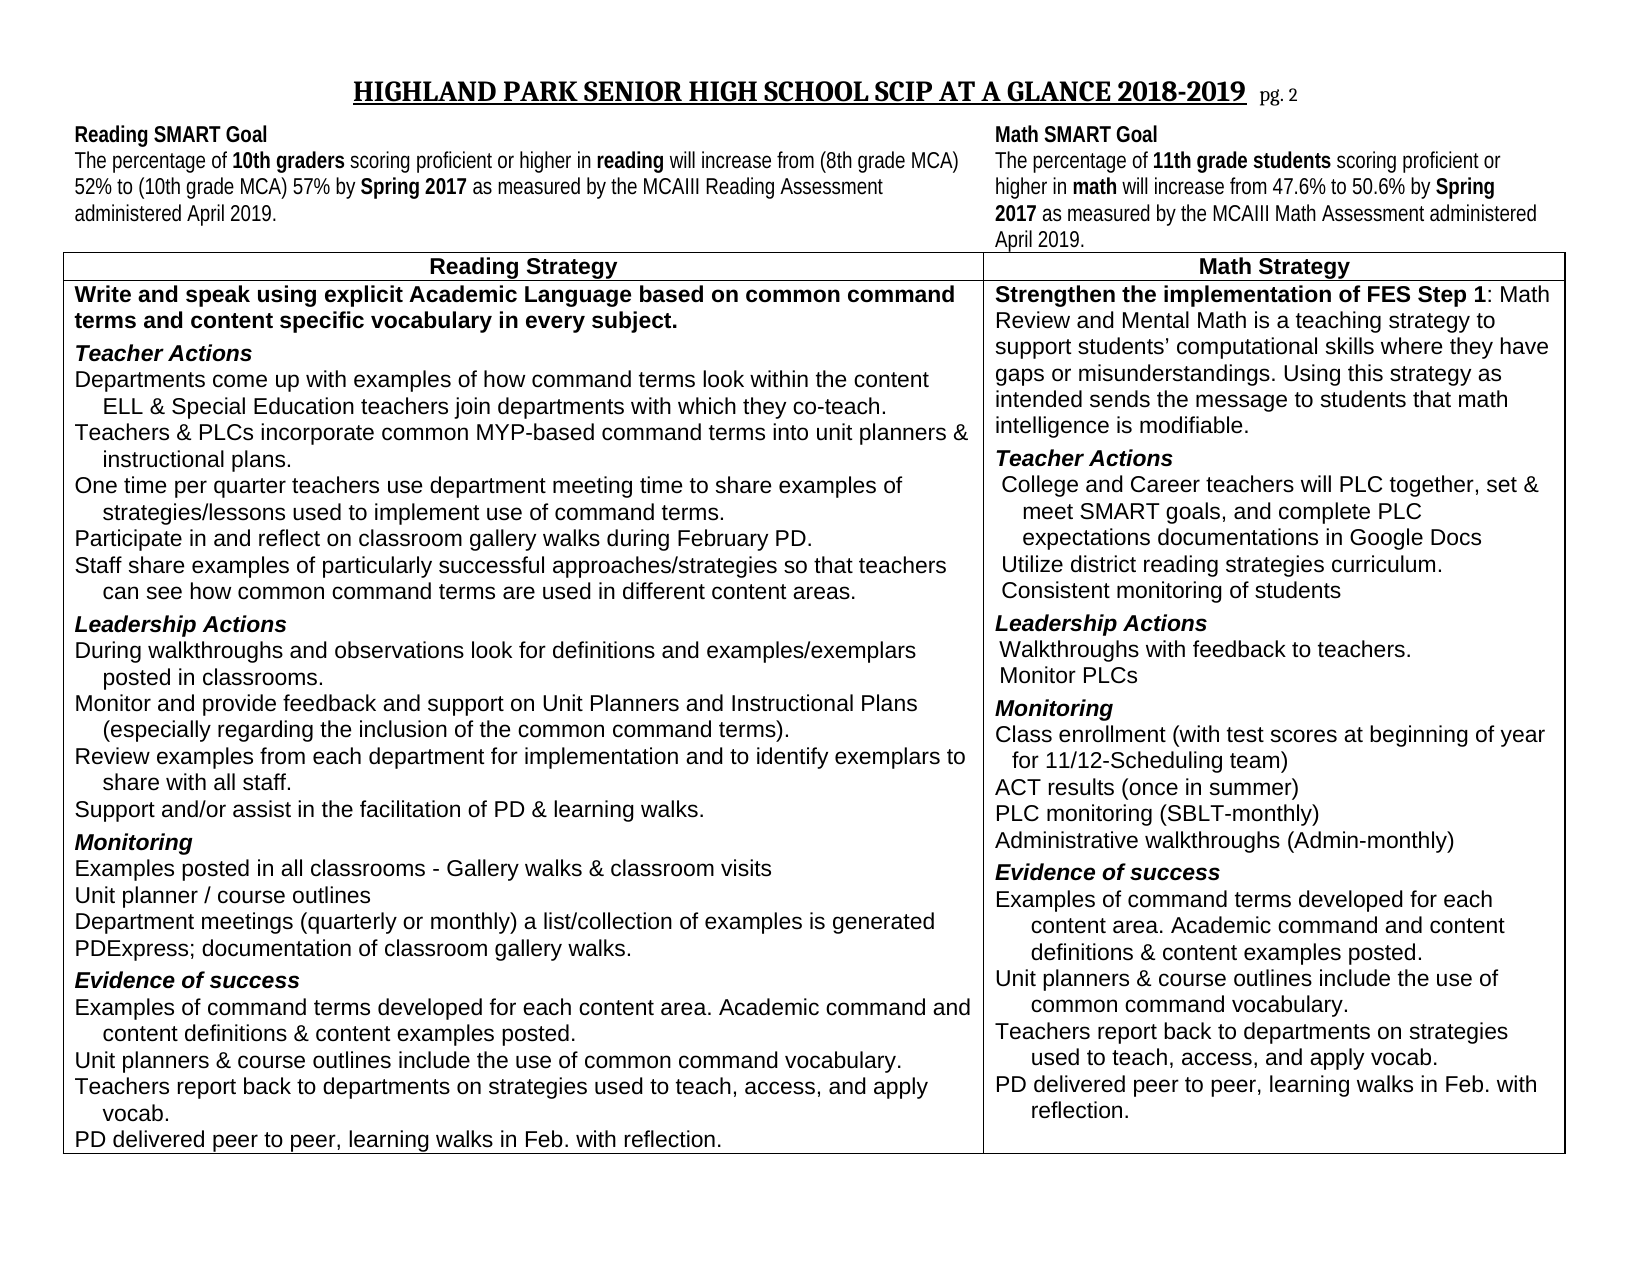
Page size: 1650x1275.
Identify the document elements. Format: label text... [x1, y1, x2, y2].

table_cell Math Strategy [984, 253, 1564, 280]
table_cell Reading Strategy [64, 253, 983, 280]
table_cell Strengthen the implementation of FES Step 1: Math Review and Mental Math is a teaching strategy to support students’ computational skills where they have gaps or misunderstandings. Using this strategy as intended sends the message to students that math intelligence is modifiable. Teacher Actions College and Career teachers will PLC together, set & meet SMART goals, and complete PLC expectations documentations in Google Docs Utilize district reading strategies curriculum. Consistent monitoring of students Leadership Actions Walkthroughs with feedback to teachers. Monitor PLCs Monitoring Class enrollment (with test scores at beginning of year for 11/12-Scheduling team) ACT results (once in summer) PLC monitoring (SBLT-monthly) Administrative walkthroughs (Admin-monthly) Evidence of success Examples of command terms developed for each content area. Academic command and content definitions & content examples posted. Unit planners & course outlines include the use of common command vocabulary. Teachers report back to departments on strategies used to teach, access, and apply vocab. PD delivered peer to peer, learning walks in Feb. with reflection. [984, 281, 1564, 1153]
table_header Math SMART Goal The percentage of 11th grade students scoring proficient or higher in math will increase from 47.6% to 50.6% by Spring 2017 as measured by the MCAIII Math Assessment administered April 2019. [984, 121, 1565, 252]
table_header Reading SMART Goal The percentage of 10th graders scoring proficient or higher in reading will increase from (8th grade MCA) 52% to (10th grade MCA) 57% by Spring 2017 as measured by the MCAIII Reading Assessment administered April 2019. [63, 121, 984, 252]
table_cell Write and speak using explicit Academic Language based on common command terms and content specific vocabulary in every subject. Teacher Actions Departments come up with examples of how command terms look within the content ELL & Special Education teachers join departments with which they co-teach. Teachers & PLCs incorporate common MYP-based command terms into unit planners & instructional plans. One time per quarter teachers use department meeting time to share examples of strategies/lessons used to implement use of command terms. Participate in and reflect on classroom gallery walks during February PD. Staff share examples of particularly successful approaches/strategies so that teachers can see how common command terms are used in different content areas. Leadership Actions During walkthroughs and observations look for definitions and examples/exemplars posted in classrooms. Monitor and provide feedback and support on Unit Planners and Instructional Plans (especially regarding the inclusion of the common command terms). Review examples from each department for implementation and to identify exemplars to share with all staff. Support and/or assist in the facilitation of PD & learning walks. Monitoring Examples posted in all classrooms - Gallery walks & classroom visits Unit planner / course outlines Department meetings (quarterly or monthly) a list/collection of examples is generated PDExpress; documentation of classroom gallery walks. Evidence of success Examples of command terms developed for each content area. Academic command and content definitions & content examples posted. Unit planners & course outlines include the use of common command vocabulary. Teachers report back to departments on strategies used to teach, access, and apply vocab. PD delivered peer to peer, learning walks in Feb. with reflection. [64, 281, 983, 1153]
